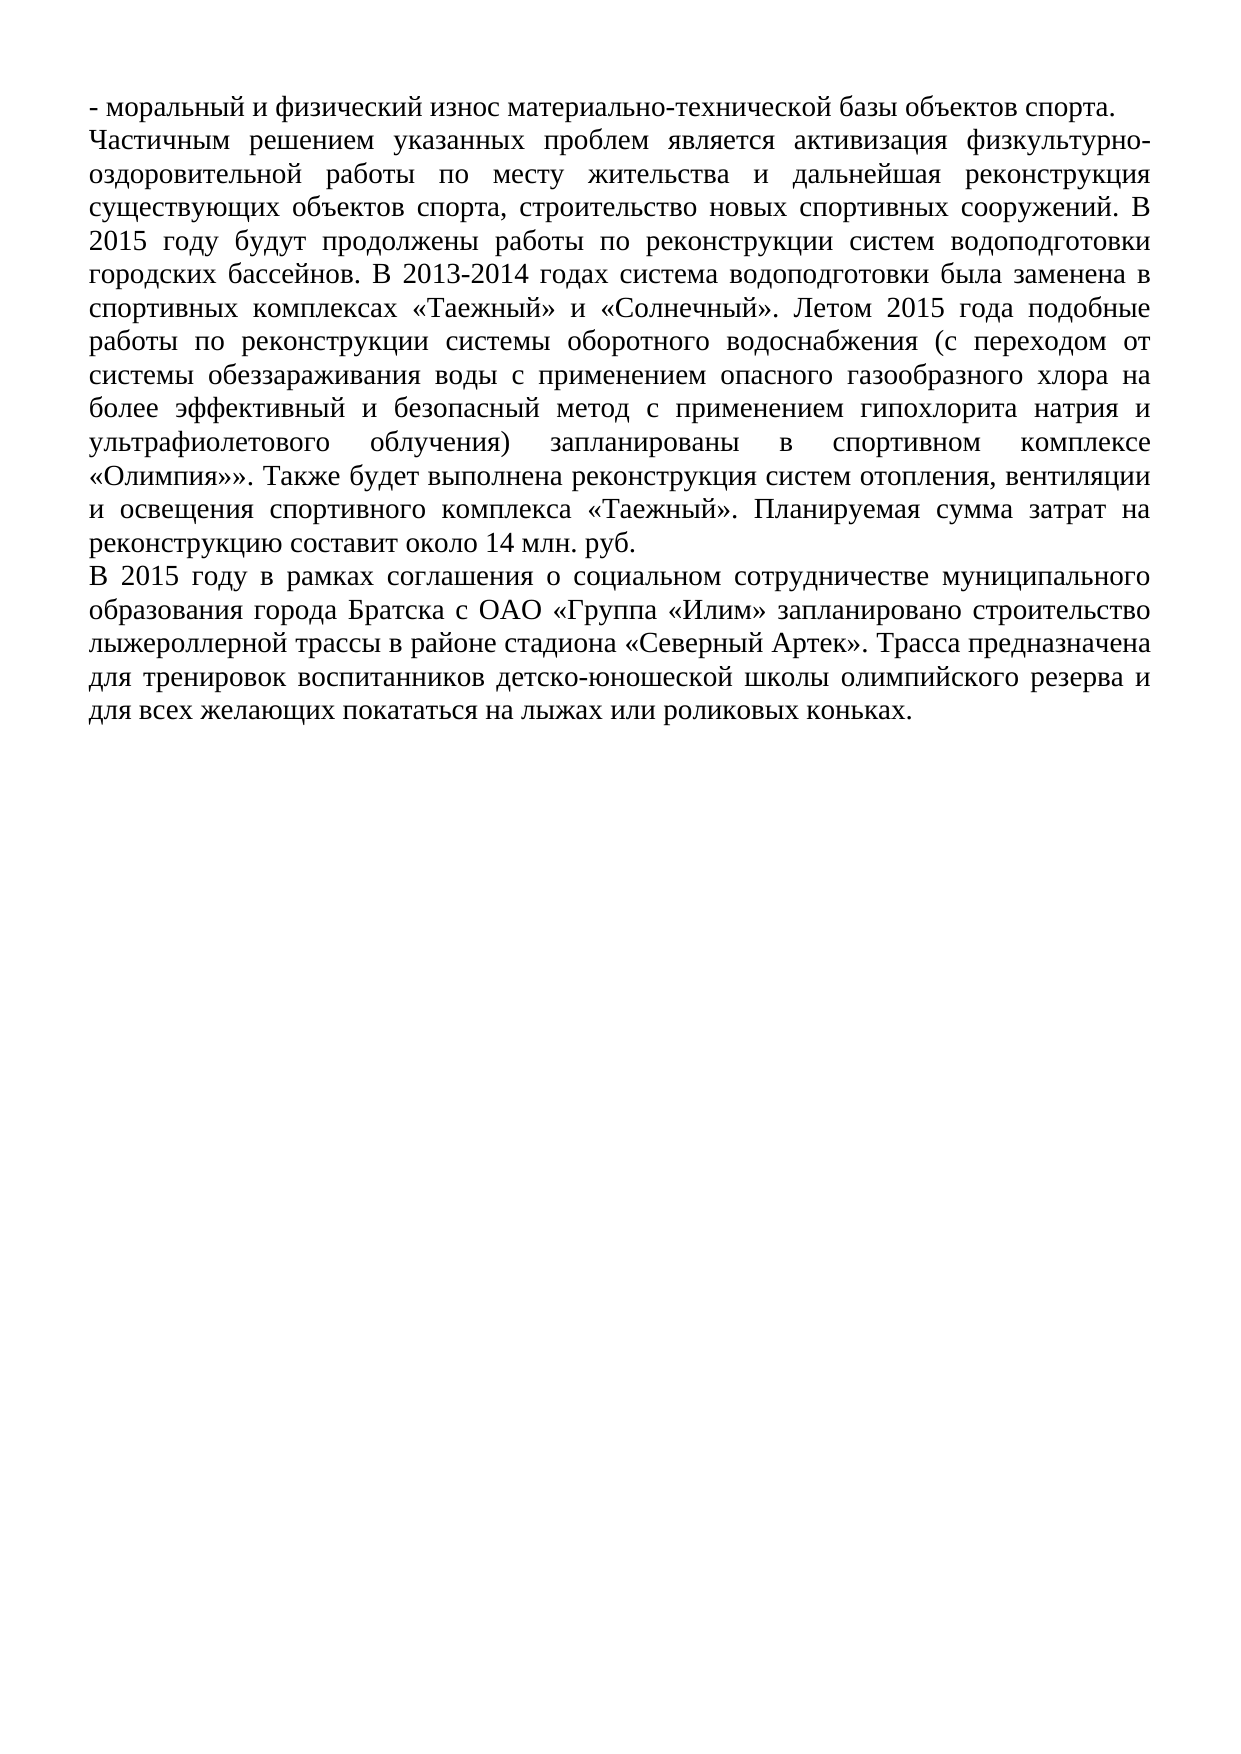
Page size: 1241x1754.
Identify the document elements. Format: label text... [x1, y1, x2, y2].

text В 2015 году в рамках соглашения о социальном сотрудничестве муниципального образования города Братска с ОАО «Группа «Илим» запланировано строительство лыжероллерной трассы в районе стадиона «Северный Артек». Трасса предназначена для тренировок воспитанников детско-юношеской школы олимпийского резерва и для всех желающих покататься на лыжах или роликовых коньках. [89, 558, 1152, 726]
text - моральный и физический износ материально-технической базы объектов спорта. [89, 89, 1152, 122]
text Частичным решением указанных проблем является активизация физкультурно-оздоровительной работы по месту жительства и дальнейшая реконструкция существующих объектов спорта, строительство новых спортивных сооружений. В 2015 году будут продолжены работы по реконструкции систем водоподготовки городских бассейнов. В 2013-2014 годах система водоподготовки была заменена в спортивных комплексах «Таежный» и «Солнечный». Летом 2015 года подобные работы по реконструкции системы оборотного водоснабжения (с переходом от системы обеззараживания воды с применением опасного газообразного хлора на более эффективный и безопасный метод с применением гипохлорита натрия и ультрафиолетового облучения) запланированы в спортивном комплексе «Олимпия»». Также будет выполнена реконструкция систем отопления, вентиляции и освещения спортивного комплекса «Таежный». Планируемая сумма затрат на реконструкцию составит около 14 млн. руб. [89, 122, 1152, 558]
